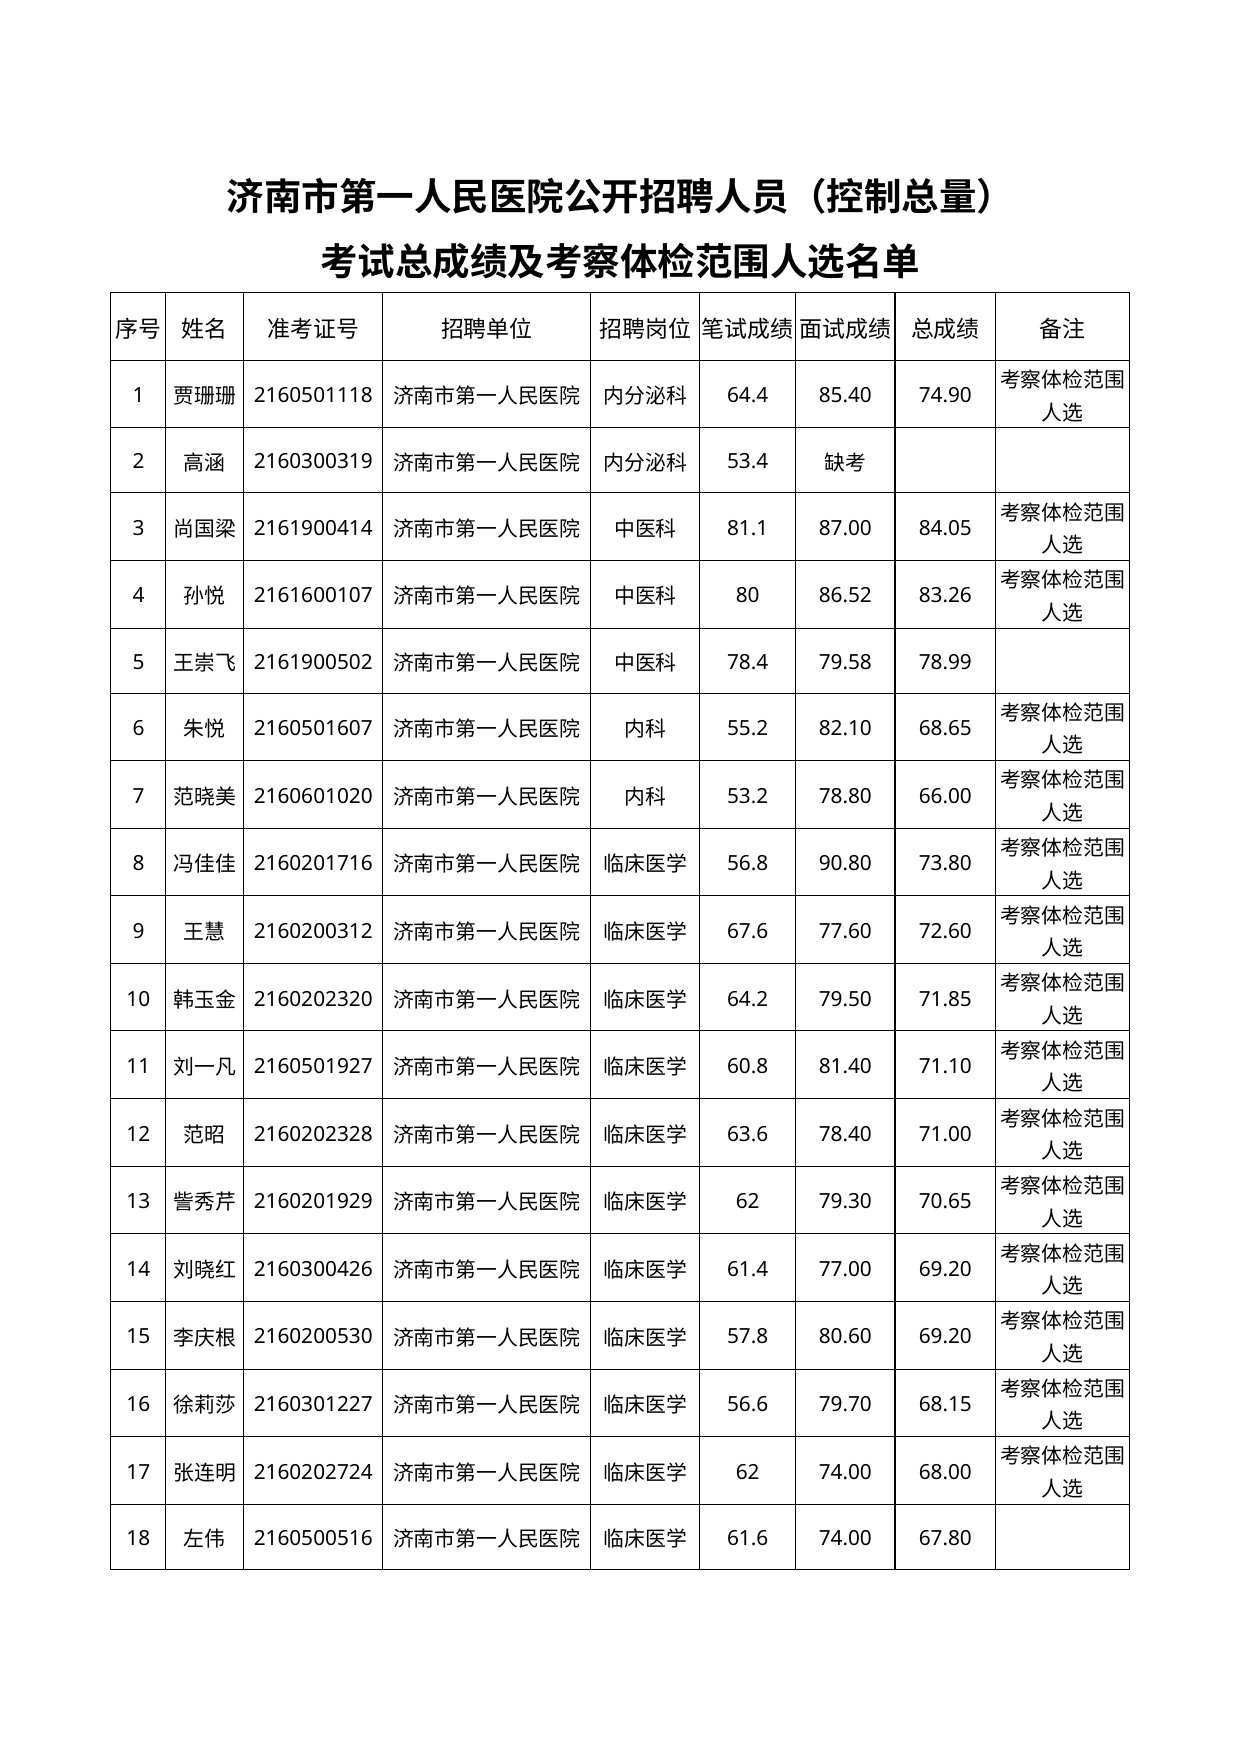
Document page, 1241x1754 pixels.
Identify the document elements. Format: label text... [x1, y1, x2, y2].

table_cell 16 [111, 1370, 165, 1436]
table_cell 71.00 [896, 1099, 995, 1166]
table_cell 左伟 [166, 1505, 243, 1569]
table_cell 12 [111, 1099, 165, 1166]
table_cell 79.30 [796, 1167, 894, 1233]
table_cell 2160501607 [244, 694, 382, 760]
table_cell 考察体检范围人选 [996, 1302, 1129, 1368]
table_cell 高涵 [166, 428, 243, 492]
table_cell 临床医学 [591, 1031, 699, 1098]
table_cell 53.2 [700, 761, 795, 828]
table_cell 86.52 [796, 561, 894, 627]
table_cell 范晓美 [166, 761, 243, 828]
table_cell 62 [700, 1167, 795, 1233]
table_cell 临床医学 [591, 1437, 699, 1504]
table_cell 69.20 [896, 1234, 995, 1301]
table_cell 15 [111, 1302, 165, 1368]
table_cell 79.58 [796, 629, 894, 692]
table_cell 81.1 [700, 493, 795, 560]
table_cell 60.8 [700, 1031, 795, 1098]
table_cell 济南市第一人民医院 [383, 1370, 590, 1436]
table_cell 2160501927 [244, 1031, 382, 1098]
table_cell 73.80 [896, 829, 995, 895]
table_cell 4 [111, 561, 165, 627]
table_cell 68.15 [896, 1370, 995, 1436]
table_cell 62 [700, 1437, 795, 1504]
text 济南市第一人民医院公开招聘人员（控制总量） [187, 162, 1053, 227]
table_cell 临床医学 [591, 1099, 699, 1166]
table_cell 济南市第一人民医院 [383, 964, 590, 1030]
table_cell 68.00 [896, 1437, 995, 1504]
table_cell 78.4 [700, 629, 795, 692]
table_cell 6 [111, 694, 165, 760]
table_cell 尚国梁 [166, 493, 243, 560]
table_cell 刘晓红 [166, 1234, 243, 1301]
table_cell 2160500516 [244, 1505, 382, 1569]
table_header 准考证号 [244, 293, 382, 359]
table_cell 考察体检范围人选 [996, 361, 1129, 427]
table_cell 56.6 [700, 1370, 795, 1436]
table_cell 2160202328 [244, 1099, 382, 1166]
table_cell 考察体检范围人选 [996, 694, 1129, 760]
table_cell 5 [111, 629, 165, 692]
table_cell 济南市第一人民医院 [383, 1099, 590, 1166]
table_cell 济南市第一人民医院 [383, 1505, 590, 1569]
table_cell 13 [111, 1167, 165, 1233]
table_cell 2160301227 [244, 1370, 382, 1436]
table_cell 85.40 [796, 361, 894, 427]
table_cell 济南市第一人民医院 [383, 428, 590, 492]
table_cell 内分泌科 [591, 361, 699, 427]
table_cell 81.40 [796, 1031, 894, 1098]
table_cell 济南市第一人民医院 [383, 1302, 590, 1368]
table_cell 74.90 [896, 361, 995, 427]
table_cell 10 [111, 964, 165, 1030]
table_cell 考察体检范围人选 [996, 1437, 1129, 1504]
table_cell 韩玉金 [166, 964, 243, 1030]
table_cell 78.40 [796, 1099, 894, 1166]
table_cell 72.60 [896, 896, 995, 963]
table_cell 訾秀芹 [166, 1167, 243, 1233]
table_cell 78.80 [796, 761, 894, 828]
table_cell 78.99 [896, 629, 995, 692]
table_header 备注 [996, 293, 1129, 359]
table_cell 济南市第一人民医院 [383, 829, 590, 895]
table_cell 2161900502 [244, 629, 382, 692]
table_cell 考察体检范围人选 [996, 1167, 1129, 1233]
table_cell 2160202320 [244, 964, 382, 1030]
table_cell 70.65 [896, 1167, 995, 1233]
table_cell 55.2 [700, 694, 795, 760]
table_cell 范昭 [166, 1099, 243, 1166]
table_cell 2 [111, 428, 165, 492]
table_cell 56.8 [700, 829, 795, 895]
table_cell 临床医学 [591, 829, 699, 895]
table_cell [996, 428, 1129, 492]
table_cell 71.10 [896, 1031, 995, 1098]
table_cell 济南市第一人民医院 [383, 361, 590, 427]
table_cell 济南市第一人民医院 [383, 493, 590, 560]
text 考试总成绩及考察体检范围人选名单 [187, 227, 1053, 292]
table_cell 66.00 [896, 761, 995, 828]
table_cell 考察体检范围人选 [996, 1370, 1129, 1436]
table_cell 77.00 [796, 1234, 894, 1301]
table_cell 64.2 [700, 964, 795, 1030]
table_cell 济南市第一人民医院 [383, 1234, 590, 1301]
table_cell 82.10 [796, 694, 894, 760]
table_cell [996, 629, 1129, 692]
table_cell 18 [111, 1505, 165, 1569]
table_cell 2160300426 [244, 1234, 382, 1301]
table_cell 1 [111, 361, 165, 427]
table_cell 79.70 [796, 1370, 894, 1436]
table_cell 考察体检范围人选 [996, 896, 1129, 963]
table_cell 临床医学 [591, 1370, 699, 1436]
table_cell 考察体检范围人选 [996, 493, 1129, 560]
table_cell 济南市第一人民医院 [383, 694, 590, 760]
table_cell 67.6 [700, 896, 795, 963]
table_header 总成绩 [896, 293, 995, 359]
table_cell 64.4 [700, 361, 795, 427]
table_cell 61.6 [700, 1505, 795, 1569]
table_cell 2160201716 [244, 829, 382, 895]
table_cell 济南市第一人民医院 [383, 1031, 590, 1098]
table_cell 2160200530 [244, 1302, 382, 1368]
table_header 招聘岗位 [591, 293, 699, 359]
table_cell 90.80 [796, 829, 894, 895]
table_cell 61.4 [700, 1234, 795, 1301]
table_cell [996, 1505, 1129, 1569]
table_cell 53.4 [700, 428, 795, 492]
table_cell 朱悦 [166, 694, 243, 760]
table_cell 2160501118 [244, 361, 382, 427]
table_cell 考察体检范围人选 [996, 964, 1129, 1030]
table_cell 考察体检范围人选 [996, 1234, 1129, 1301]
table_cell 71.85 [896, 964, 995, 1030]
table_cell 80.60 [796, 1302, 894, 1368]
table_cell 济南市第一人民医院 [383, 761, 590, 828]
table_cell 9 [111, 896, 165, 963]
table_cell 临床医学 [591, 1167, 699, 1233]
table_cell 7 [111, 761, 165, 828]
table_cell 徐莉莎 [166, 1370, 243, 1436]
table_cell 济南市第一人民医院 [383, 629, 590, 692]
table_cell 8 [111, 829, 165, 895]
table_cell 考察体检范围人选 [996, 1031, 1129, 1098]
table_cell 王崇飞 [166, 629, 243, 692]
table_cell 济南市第一人民医院 [383, 561, 590, 627]
table_cell 缺考 [796, 428, 894, 492]
table_cell 孙悦 [166, 561, 243, 627]
table_cell 68.65 [896, 694, 995, 760]
table_cell 74.00 [796, 1505, 894, 1569]
table_cell 内科 [591, 761, 699, 828]
table_cell 张连明 [166, 1437, 243, 1504]
table_cell 内分泌科 [591, 428, 699, 492]
table_cell 考察体检范围人选 [996, 761, 1129, 828]
table_cell 79.50 [796, 964, 894, 1030]
table_header 招聘单位 [383, 293, 590, 359]
table_cell 2161900414 [244, 493, 382, 560]
table_cell 考察体检范围人选 [996, 1099, 1129, 1166]
table_cell 临床医学 [591, 896, 699, 963]
table_cell 临床医学 [591, 1234, 699, 1301]
table_cell 74.00 [796, 1437, 894, 1504]
table_cell 考察体检范围人选 [996, 829, 1129, 895]
table_cell 67.80 [896, 1505, 995, 1569]
table_cell 济南市第一人民医院 [383, 1437, 590, 1504]
table_cell 69.20 [896, 1302, 995, 1368]
table_cell 17 [111, 1437, 165, 1504]
table_cell 63.6 [700, 1099, 795, 1166]
table_cell 2160202724 [244, 1437, 382, 1504]
table_cell 临床医学 [591, 1302, 699, 1368]
table_cell 王慧 [166, 896, 243, 963]
table_cell 2160601020 [244, 761, 382, 828]
table_cell 83.26 [896, 561, 995, 627]
table_cell 中医科 [591, 561, 699, 627]
table_cell 济南市第一人民医院 [383, 896, 590, 963]
table_cell [896, 428, 995, 492]
table_cell 14 [111, 1234, 165, 1301]
table_header 姓名 [166, 293, 243, 359]
table_cell 11 [111, 1031, 165, 1098]
table_cell 中医科 [591, 629, 699, 692]
table_cell 冯佳佳 [166, 829, 243, 895]
table_cell 内科 [591, 694, 699, 760]
table_cell 2160200312 [244, 896, 382, 963]
table_cell 贾珊珊 [166, 361, 243, 427]
table_cell 2161600107 [244, 561, 382, 627]
table_cell 84.05 [896, 493, 995, 560]
table_cell 考察体检范围人选 [996, 561, 1129, 627]
table_header 笔试成绩 [700, 293, 795, 359]
table_cell 刘一凡 [166, 1031, 243, 1098]
table_cell 80 [700, 561, 795, 627]
table_header 序号 [111, 293, 165, 359]
table_cell 济南市第一人民医院 [383, 1167, 590, 1233]
table_cell 2160201929 [244, 1167, 382, 1233]
table_cell 李庆根 [166, 1302, 243, 1368]
table_cell 77.60 [796, 896, 894, 963]
table_cell 57.8 [700, 1302, 795, 1368]
table_cell 2160300319 [244, 428, 382, 492]
table_cell 临床医学 [591, 1505, 699, 1569]
table_cell 临床医学 [591, 964, 699, 1030]
table_cell 3 [111, 493, 165, 560]
table_cell 中医科 [591, 493, 699, 560]
table_header 面试成绩 [796, 293, 894, 359]
table_cell 87.00 [796, 493, 894, 560]
